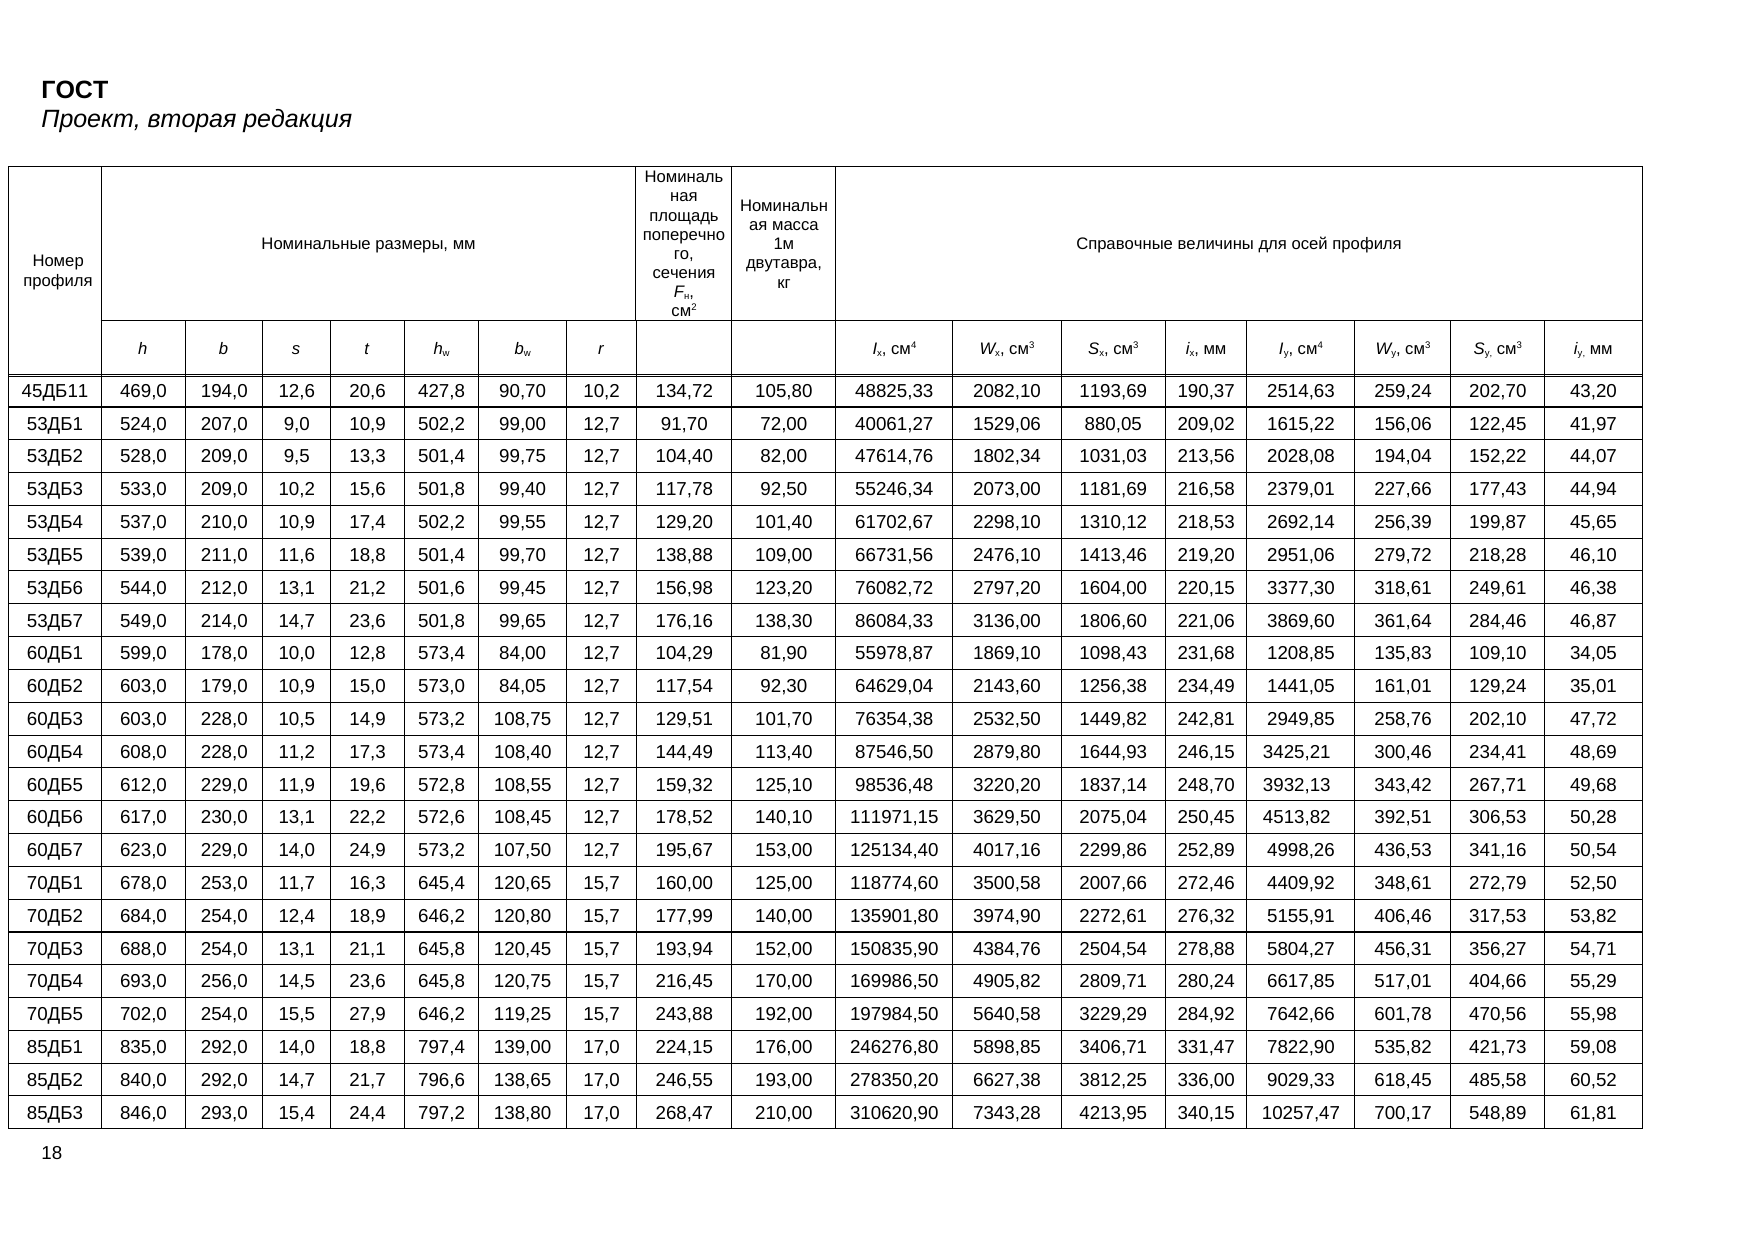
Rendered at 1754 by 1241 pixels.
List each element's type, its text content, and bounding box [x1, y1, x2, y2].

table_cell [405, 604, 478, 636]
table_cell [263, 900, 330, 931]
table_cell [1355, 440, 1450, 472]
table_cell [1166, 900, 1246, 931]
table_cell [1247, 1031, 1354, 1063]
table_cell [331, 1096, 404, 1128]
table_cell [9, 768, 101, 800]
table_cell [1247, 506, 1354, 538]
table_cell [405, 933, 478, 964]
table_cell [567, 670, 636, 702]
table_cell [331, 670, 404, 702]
table_cell [732, 321, 835, 373]
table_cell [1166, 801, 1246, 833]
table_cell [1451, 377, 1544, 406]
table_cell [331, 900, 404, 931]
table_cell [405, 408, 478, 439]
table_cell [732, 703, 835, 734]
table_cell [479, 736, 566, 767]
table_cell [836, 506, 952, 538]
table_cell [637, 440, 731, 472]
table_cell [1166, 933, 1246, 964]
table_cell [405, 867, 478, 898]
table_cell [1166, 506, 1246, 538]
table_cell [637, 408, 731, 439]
table_cell bw [479, 321, 566, 373]
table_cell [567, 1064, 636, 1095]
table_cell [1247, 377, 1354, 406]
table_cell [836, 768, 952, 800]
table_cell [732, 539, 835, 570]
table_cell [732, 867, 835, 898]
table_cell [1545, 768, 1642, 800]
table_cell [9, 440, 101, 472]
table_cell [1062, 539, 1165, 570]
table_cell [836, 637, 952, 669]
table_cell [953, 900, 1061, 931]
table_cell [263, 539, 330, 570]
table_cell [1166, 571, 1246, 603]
table_cell iх, мм [1166, 321, 1246, 373]
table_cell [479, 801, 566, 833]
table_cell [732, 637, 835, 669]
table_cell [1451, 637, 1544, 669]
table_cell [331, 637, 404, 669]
table_cell s [263, 321, 330, 373]
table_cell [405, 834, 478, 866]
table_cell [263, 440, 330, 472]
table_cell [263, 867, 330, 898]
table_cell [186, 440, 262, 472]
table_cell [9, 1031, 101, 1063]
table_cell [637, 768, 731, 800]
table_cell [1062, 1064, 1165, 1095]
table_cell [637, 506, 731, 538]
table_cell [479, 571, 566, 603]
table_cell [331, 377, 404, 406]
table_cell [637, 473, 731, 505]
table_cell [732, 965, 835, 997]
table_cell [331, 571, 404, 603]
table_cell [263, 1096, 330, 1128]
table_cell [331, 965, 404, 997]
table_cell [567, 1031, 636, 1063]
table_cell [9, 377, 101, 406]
table_header Номинальная масса 1м двутавра, кг [732, 167, 835, 320]
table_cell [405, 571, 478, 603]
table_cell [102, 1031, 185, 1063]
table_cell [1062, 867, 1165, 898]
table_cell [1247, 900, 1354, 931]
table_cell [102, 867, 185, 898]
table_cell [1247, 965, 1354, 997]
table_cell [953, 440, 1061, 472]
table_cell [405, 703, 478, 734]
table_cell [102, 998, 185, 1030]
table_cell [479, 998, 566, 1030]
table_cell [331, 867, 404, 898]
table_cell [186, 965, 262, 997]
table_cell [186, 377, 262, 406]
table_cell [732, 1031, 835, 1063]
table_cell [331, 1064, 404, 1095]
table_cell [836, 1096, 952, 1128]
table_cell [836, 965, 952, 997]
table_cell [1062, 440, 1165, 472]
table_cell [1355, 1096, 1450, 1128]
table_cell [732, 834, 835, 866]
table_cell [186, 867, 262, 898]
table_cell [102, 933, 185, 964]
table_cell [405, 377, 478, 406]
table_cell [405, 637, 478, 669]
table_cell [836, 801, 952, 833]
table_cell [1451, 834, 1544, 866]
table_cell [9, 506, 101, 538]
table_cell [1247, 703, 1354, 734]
table_cell [637, 321, 731, 373]
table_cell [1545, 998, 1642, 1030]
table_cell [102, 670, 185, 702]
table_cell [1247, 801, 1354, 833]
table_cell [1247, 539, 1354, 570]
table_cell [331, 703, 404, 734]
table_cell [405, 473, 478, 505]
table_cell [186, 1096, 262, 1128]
table_header Справочные величины для осей профиля [836, 167, 1642, 320]
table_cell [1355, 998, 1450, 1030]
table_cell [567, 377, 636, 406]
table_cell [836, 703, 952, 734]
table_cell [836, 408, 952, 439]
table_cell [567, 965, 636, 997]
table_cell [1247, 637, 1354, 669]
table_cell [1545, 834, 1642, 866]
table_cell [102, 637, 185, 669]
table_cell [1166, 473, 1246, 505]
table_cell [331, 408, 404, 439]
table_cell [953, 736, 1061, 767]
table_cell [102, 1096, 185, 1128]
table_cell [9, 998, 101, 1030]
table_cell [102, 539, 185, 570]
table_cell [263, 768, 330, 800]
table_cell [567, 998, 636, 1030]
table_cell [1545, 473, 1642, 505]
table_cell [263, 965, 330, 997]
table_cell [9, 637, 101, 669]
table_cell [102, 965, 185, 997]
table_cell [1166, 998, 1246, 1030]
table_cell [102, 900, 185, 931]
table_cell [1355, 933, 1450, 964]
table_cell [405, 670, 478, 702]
table_header Номинальная площадь поперечного, сечения Fн, см2 [636, 167, 731, 320]
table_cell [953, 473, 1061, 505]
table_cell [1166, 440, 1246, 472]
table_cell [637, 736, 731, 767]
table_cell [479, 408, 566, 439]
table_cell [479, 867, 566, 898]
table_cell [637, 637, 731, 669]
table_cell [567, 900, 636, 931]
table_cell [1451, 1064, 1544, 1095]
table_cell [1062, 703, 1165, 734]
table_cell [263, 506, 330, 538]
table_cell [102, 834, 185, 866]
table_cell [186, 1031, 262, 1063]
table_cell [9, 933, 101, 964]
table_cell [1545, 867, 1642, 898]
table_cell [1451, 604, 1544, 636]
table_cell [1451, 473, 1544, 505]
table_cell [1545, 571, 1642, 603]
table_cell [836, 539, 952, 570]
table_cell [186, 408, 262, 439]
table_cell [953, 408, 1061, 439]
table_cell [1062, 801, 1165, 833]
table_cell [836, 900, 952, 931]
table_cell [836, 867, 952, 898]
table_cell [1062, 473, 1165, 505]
table_cell Iх, см4 [836, 321, 952, 373]
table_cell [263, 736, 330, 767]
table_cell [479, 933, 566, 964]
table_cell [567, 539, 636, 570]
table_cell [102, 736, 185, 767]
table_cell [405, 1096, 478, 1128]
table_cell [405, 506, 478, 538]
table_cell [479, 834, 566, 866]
table_cell Wх, см3 [953, 321, 1061, 373]
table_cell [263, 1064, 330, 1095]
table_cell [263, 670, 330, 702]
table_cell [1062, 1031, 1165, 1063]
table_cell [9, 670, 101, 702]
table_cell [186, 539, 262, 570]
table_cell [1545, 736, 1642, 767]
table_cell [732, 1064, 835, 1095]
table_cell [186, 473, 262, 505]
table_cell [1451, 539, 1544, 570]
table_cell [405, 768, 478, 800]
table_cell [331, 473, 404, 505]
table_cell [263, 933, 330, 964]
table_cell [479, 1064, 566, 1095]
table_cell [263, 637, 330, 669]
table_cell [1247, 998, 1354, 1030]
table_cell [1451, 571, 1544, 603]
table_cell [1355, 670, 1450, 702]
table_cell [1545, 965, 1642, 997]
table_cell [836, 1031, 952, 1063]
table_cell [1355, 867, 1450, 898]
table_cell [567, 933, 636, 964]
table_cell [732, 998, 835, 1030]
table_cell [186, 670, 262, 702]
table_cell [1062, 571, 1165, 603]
table_cell hw [405, 321, 478, 373]
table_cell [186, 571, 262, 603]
table_header Номинальные размеры, мм [102, 167, 635, 320]
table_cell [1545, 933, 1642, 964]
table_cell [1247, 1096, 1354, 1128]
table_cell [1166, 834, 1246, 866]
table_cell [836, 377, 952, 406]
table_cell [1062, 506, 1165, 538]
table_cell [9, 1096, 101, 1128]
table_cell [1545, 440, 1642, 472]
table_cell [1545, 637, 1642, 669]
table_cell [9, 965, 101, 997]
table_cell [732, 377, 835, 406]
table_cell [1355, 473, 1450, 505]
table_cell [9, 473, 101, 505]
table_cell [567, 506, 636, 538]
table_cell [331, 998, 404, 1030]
table_cell h [102, 321, 185, 373]
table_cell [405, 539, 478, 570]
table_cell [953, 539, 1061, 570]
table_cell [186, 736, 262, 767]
table_cell Sх, см3 [1062, 321, 1165, 373]
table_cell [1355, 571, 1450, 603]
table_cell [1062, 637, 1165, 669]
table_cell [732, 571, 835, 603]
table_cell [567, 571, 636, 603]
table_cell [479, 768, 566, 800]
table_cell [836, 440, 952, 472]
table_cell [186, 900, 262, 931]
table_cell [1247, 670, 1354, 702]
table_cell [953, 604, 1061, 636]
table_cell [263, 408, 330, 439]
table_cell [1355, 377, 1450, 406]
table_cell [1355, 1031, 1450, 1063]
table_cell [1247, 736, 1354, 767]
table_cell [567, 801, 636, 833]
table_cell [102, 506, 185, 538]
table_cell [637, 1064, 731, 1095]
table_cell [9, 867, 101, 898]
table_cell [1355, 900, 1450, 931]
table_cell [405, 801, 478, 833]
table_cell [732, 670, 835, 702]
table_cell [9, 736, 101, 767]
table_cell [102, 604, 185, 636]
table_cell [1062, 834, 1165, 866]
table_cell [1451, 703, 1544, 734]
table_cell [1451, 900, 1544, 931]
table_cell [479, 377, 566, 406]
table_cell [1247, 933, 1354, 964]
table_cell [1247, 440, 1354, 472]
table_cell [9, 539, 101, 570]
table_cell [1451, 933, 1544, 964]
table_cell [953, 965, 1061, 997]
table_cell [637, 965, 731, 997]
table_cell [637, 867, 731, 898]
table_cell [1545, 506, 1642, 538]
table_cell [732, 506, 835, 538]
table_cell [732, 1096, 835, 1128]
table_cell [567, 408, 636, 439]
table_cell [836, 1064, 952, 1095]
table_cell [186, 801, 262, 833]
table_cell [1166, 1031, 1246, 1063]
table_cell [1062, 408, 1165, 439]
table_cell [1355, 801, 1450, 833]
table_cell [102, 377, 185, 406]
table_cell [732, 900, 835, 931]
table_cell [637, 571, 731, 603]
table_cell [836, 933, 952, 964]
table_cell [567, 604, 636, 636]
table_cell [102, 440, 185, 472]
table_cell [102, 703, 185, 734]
table_cell r [567, 321, 636, 373]
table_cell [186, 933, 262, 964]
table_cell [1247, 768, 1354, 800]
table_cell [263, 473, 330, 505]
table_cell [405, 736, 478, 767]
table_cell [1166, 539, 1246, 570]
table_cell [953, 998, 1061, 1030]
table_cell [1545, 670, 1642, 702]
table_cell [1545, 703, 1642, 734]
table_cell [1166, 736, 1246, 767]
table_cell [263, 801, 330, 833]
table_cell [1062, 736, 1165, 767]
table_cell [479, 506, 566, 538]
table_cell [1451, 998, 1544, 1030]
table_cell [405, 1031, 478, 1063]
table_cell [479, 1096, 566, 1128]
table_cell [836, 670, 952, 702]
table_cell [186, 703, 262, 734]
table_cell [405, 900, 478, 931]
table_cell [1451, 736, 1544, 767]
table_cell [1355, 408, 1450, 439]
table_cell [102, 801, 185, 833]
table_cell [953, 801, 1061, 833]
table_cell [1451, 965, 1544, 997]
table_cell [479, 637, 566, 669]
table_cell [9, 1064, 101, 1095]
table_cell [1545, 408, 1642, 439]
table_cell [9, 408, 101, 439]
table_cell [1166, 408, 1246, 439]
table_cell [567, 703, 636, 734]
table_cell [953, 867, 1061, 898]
table_cell iy, мм [1545, 321, 1642, 373]
table_cell Iy, см4 [1247, 321, 1354, 373]
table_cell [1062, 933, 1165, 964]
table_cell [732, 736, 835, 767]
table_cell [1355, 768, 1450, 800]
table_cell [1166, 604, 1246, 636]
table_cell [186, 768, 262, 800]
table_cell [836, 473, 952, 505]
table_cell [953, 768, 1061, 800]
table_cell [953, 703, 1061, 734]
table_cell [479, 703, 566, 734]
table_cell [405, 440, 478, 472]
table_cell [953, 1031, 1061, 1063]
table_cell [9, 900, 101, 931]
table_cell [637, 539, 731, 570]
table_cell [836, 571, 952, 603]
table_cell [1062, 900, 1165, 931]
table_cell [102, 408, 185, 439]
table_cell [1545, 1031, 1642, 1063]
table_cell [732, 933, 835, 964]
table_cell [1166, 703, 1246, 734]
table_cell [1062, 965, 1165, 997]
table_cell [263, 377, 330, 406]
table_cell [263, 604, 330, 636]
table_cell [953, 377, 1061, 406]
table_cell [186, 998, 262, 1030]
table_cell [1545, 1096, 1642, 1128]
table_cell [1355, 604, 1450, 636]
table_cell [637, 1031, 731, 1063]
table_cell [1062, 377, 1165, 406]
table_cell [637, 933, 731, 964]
table_header Номер профиля [9, 167, 101, 373]
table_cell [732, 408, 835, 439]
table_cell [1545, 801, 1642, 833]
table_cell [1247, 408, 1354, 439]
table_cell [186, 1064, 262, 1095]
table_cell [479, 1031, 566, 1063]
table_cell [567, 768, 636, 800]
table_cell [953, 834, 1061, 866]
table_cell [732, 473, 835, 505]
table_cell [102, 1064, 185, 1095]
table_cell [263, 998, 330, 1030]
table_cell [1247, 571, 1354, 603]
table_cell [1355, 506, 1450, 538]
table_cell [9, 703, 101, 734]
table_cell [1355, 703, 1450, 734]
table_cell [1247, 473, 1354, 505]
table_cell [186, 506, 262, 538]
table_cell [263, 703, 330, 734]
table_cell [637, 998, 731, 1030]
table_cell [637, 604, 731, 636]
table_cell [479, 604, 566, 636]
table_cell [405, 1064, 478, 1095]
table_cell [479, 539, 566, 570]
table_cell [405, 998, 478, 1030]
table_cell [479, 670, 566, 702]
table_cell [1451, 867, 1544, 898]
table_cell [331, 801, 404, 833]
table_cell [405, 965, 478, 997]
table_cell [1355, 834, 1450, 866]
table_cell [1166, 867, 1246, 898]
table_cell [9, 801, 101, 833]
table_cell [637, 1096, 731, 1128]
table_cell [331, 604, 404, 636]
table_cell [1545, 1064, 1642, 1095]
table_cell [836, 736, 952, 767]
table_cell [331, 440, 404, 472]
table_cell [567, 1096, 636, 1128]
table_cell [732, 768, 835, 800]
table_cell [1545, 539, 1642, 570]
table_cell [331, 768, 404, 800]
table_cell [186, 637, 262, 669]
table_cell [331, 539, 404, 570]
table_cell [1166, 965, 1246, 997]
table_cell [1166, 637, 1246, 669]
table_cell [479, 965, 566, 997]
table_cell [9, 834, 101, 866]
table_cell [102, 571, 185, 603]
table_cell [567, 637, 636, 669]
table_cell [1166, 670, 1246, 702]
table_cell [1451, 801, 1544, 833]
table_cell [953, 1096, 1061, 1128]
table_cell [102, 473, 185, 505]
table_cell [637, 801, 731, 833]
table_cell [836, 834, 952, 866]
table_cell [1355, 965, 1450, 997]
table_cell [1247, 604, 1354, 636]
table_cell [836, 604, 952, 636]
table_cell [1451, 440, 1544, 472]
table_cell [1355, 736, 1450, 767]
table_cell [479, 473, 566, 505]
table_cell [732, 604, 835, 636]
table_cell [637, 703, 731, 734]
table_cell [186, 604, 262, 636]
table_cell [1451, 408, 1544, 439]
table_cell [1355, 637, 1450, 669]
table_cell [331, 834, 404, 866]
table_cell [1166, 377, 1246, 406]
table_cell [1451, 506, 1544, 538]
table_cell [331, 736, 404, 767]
table_cell Wy, см3 [1355, 321, 1450, 373]
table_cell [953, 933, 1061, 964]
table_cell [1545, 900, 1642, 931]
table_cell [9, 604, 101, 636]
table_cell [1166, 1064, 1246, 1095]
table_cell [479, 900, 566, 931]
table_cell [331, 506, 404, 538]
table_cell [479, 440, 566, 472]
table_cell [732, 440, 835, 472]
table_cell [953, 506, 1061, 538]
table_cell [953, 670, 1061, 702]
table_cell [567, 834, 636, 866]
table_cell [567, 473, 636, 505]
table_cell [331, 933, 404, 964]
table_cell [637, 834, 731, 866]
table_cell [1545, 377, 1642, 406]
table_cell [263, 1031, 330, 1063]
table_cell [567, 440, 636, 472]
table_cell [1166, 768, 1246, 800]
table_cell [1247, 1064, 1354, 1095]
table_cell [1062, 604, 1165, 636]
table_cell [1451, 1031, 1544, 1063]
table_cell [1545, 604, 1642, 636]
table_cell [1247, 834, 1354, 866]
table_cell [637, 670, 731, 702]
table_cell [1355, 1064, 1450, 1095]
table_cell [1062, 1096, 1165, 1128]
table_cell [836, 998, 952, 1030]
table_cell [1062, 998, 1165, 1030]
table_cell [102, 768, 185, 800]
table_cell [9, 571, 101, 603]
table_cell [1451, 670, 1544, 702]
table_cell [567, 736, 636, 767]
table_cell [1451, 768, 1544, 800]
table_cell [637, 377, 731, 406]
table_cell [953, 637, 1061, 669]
table_cell b [186, 321, 262, 373]
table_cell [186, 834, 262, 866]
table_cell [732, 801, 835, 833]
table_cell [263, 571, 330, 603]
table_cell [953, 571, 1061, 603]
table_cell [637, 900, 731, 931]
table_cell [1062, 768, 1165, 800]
table_cell t [331, 321, 404, 373]
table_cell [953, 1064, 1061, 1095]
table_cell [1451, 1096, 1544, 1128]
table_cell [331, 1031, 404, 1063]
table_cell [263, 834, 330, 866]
table_cell Sy, см3 [1451, 321, 1544, 373]
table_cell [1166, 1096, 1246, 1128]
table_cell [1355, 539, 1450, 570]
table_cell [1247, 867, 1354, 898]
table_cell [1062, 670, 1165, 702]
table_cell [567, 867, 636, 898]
